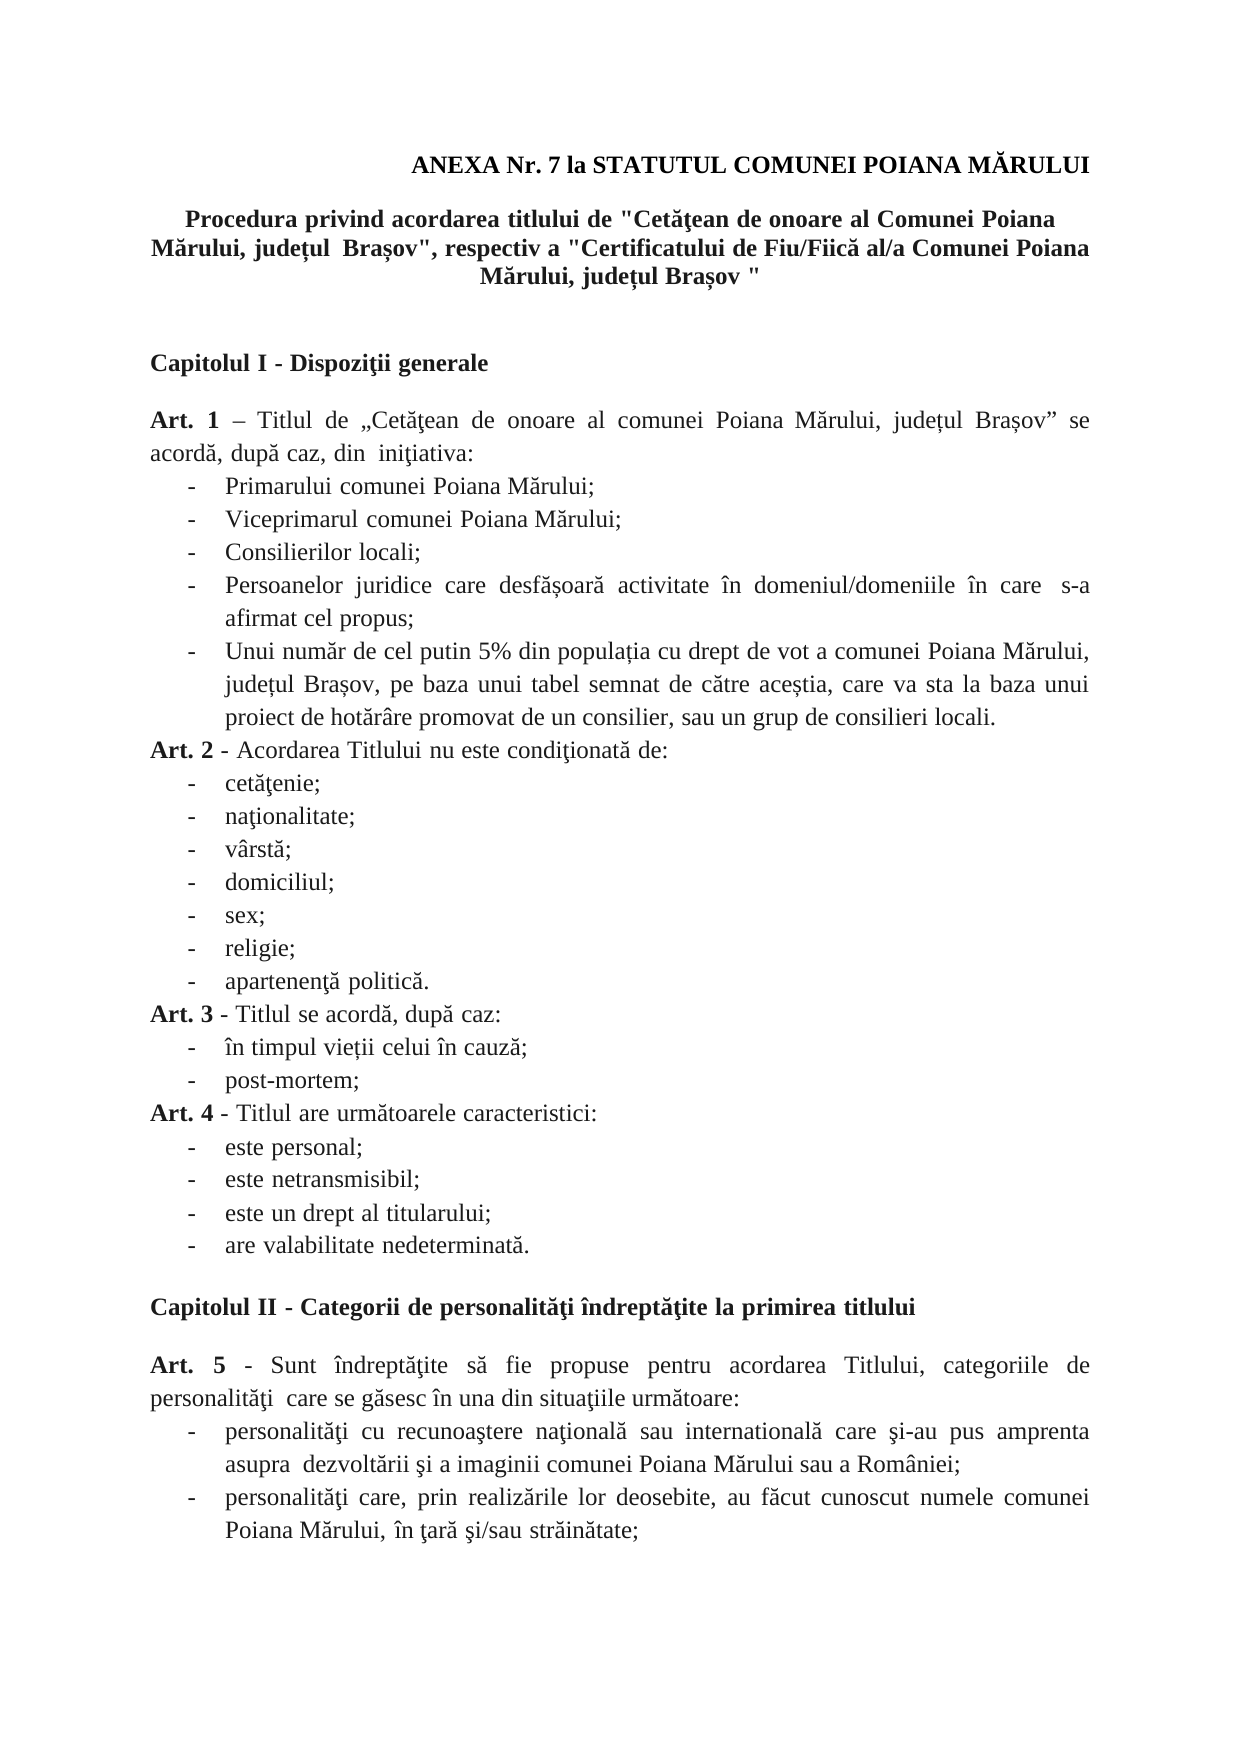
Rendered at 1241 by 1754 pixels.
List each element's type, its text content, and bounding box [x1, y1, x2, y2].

list Primarului comunei Poiana Mărului; [187, 471, 1090, 500]
list este personal; [187, 1132, 1090, 1160]
list domiciliul; [187, 867, 1090, 896]
list personalităţi cu recunoaştere naţională sau internatională care şi-au pus amprenta asupra dezvoltării şi a imaginii comunei Poiana Mărului sau a României; [187, 1416, 1090, 1478]
list Persoanelor juridice care desfășoară activitate în domeniul/domeniile în care s-a afirmat cel propus; [187, 570, 1090, 632]
text Art. 1 – Titlul de „Cetăţean de onoare al comunei Poiana Mărului, județul Brașov” se acordă, după caz, din iniţiativa: [150, 405, 1090, 467]
list post-mortem; [187, 1066, 1090, 1094]
list este netransmisibil; [187, 1164, 1090, 1193]
list Consilierilor locali; [187, 537, 1090, 566]
list sex; [187, 900, 1090, 929]
list vârstă; [187, 834, 1090, 863]
text Procedura privind acordarea titlului de "Cetăţean de onoare al Comunei Poiana Mărului, județul Brașov", respectiv a "Certificatului de Fiu/Fiică al/a Comunei Poiana Mărului, județul Brașov " [150, 204, 1090, 290]
text Art. 4 - Titlul are următoarele caracteristici: [150, 1098, 1090, 1127]
list personalităţi care, prin realizările lor deosebite, au făcut cunoscut numele comunei Poiana Mărului, în ţară şi/sau străinătate; [187, 1482, 1090, 1544]
text Art. 3 - Titlul se acordă, după caz: [150, 999, 1090, 1028]
text Art. 5 - Sunt îndreptăţite să fie propuse pentru acordarea Titlului, categoriile de personalităţi care se găsesc în una din situaţiile următoare: [150, 1350, 1090, 1412]
text Capitolul I - Dispoziţii generale [150, 348, 1090, 376]
list Viceprimarul comunei Poiana Mărului; [187, 504, 1090, 533]
list Unui număr de cel putin 5% din populația cu drept de vot a comunei Poiana Mărului, județul Brașov, pe baza unui tabel semnat de către aceștia, care va sta la baza unui proiect de hotărâre promovat de un consilier, sau un grup de consilieri locali. [187, 636, 1090, 731]
list apartenenţă politică. [187, 966, 1090, 995]
text Art. 2 - Acordarea Titlului nu este condiţionată de: [150, 735, 1090, 764]
list naţionalitate; [187, 801, 1090, 830]
text Capitolul II - Categorii de personalităţi îndreptăţite la primirea titlului [150, 1292, 1090, 1321]
list este un drept al titularului; [187, 1198, 1090, 1226]
list cetăţenie; [187, 768, 1090, 797]
list religie; [187, 933, 1090, 962]
text ANEXA Nr. 7 la STATUTUL COMUNEI POIANA MĂRULUI [150, 150, 1090, 179]
list are valabilitate nedeterminată. [187, 1231, 1090, 1259]
list în timpul vieții celui în cauză; [187, 1032, 1090, 1061]
